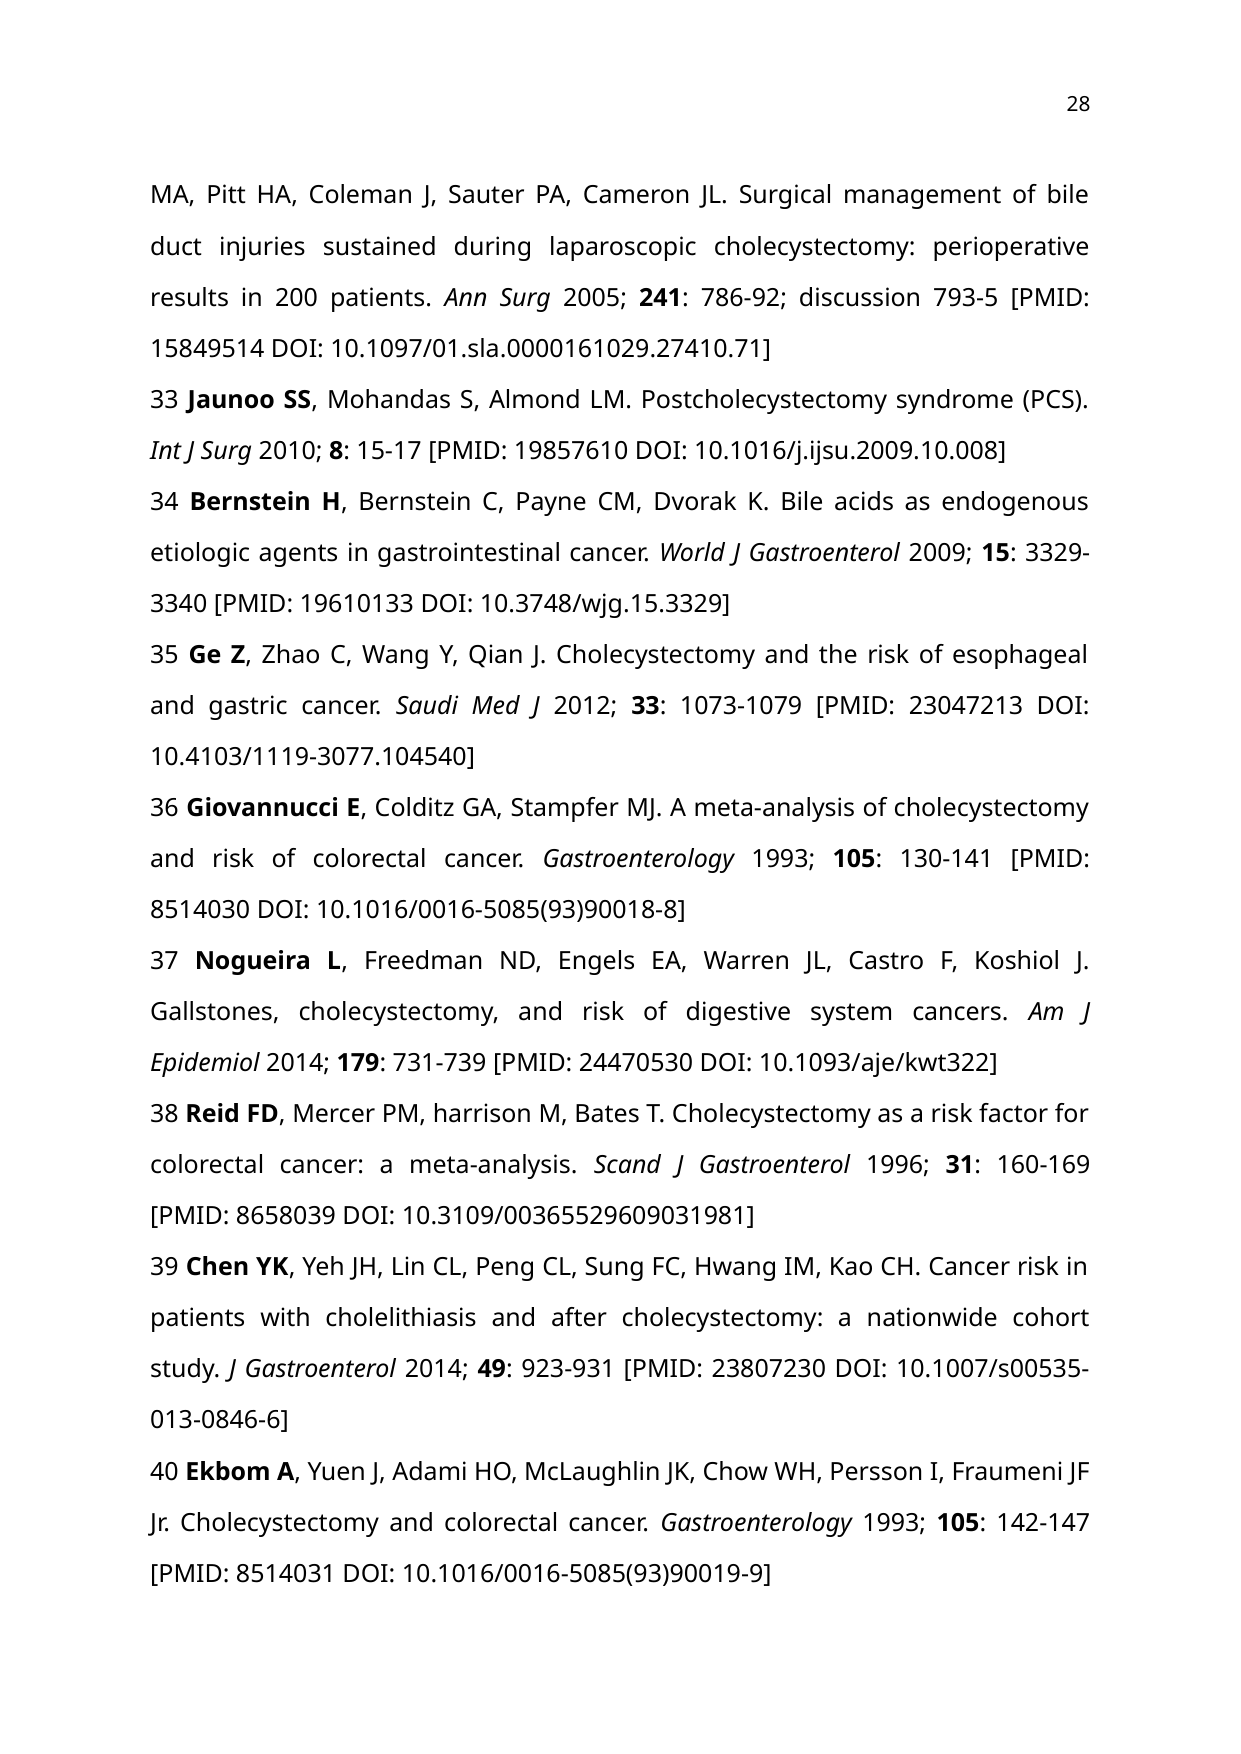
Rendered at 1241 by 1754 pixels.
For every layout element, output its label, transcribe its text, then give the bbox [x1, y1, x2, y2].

text 36 Giovannucci E, Colditz GA, Stampfer MJ. A meta-analysis of cholecystectomy and risk of colorectal cancer. Gastroenterology 1993; 105: 130-141 [PMID: 8514030 DOI: 10.1016/0016-5085(93)90018-8] [150, 790, 1090, 926]
text 33 Jaunoo SS, Mohandas S, Almond LM. Postcholecystectomy syndrome (PCS). Int J Surg 2010; 8: 15-17 [PMID: 19857610 DOI: 10.1016/j.ijsu.2009.10.008] [150, 381, 1090, 466]
text 35 Ge Z, Zhao C, Wang Y, Qian J. Cholecystectomy and the risk of esophageal and gastric cancer. Saudi Med J 2012; 33: 1073-1079 [PMID: 23047213 DOI: 10.4103/1119-3077.104540] [150, 637, 1090, 773]
text 39 Chen YK, Yeh JH, Lin CL, Peng CL, Sung FC, Hwang IM, Kao CH. Cancer risk in patients with cholelithiasis and after cholecystectomy: a nationwide cohort study. J Gastroenterol 2014; 49: 923-931 [PMID: 23807230 DOI: 10.1007/s00535-013-0846-6] [150, 1249, 1090, 1436]
text 34 Bernstein H, Bernstein C, Payne CM, Dvorak K. Bile acids as endogenous etiologic agents in gastrointestinal cancer. World J Gastroenterol 2009; 15: 3329-3340 [PMID: 19610133 DOI: 10.3748/wjg.15.3329] [150, 483, 1090, 619]
text 38 Reid FD, Mercer PM, harrison M, Bates T. Cholecystectomy as a risk factor for colorectal cancer: a meta-analysis. Scand J Gastroenterol 1996; 31: 160-169 [PMID: 8658039 DOI: 10.3109/00365529609031981] [150, 1096, 1090, 1232]
text 40 Ekbom A, Yuen J, Adami HO, McLaughlin JK, Chow WH, Persson I, Fraumeni JF Jr. Cholecystectomy and colorectal cancer. Gastroenterology 1993; 105: 142-147 [PMID: 8514031 DOI: 10.1016/0016-5085(93)90019-9] [150, 1453, 1090, 1589]
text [150, 177, 1090, 364]
text 37 Nogueira L, Freedman ND, Engels EA, Warren JL, Castro F, Koshiol J. Gallstones, cholecystectomy, and risk of digestive system cancers. Am J Epidemiol 2014; 179: 731-739 [PMID: 24470530 DOI: 10.1093/aje/kwt322] [150, 943, 1090, 1079]
